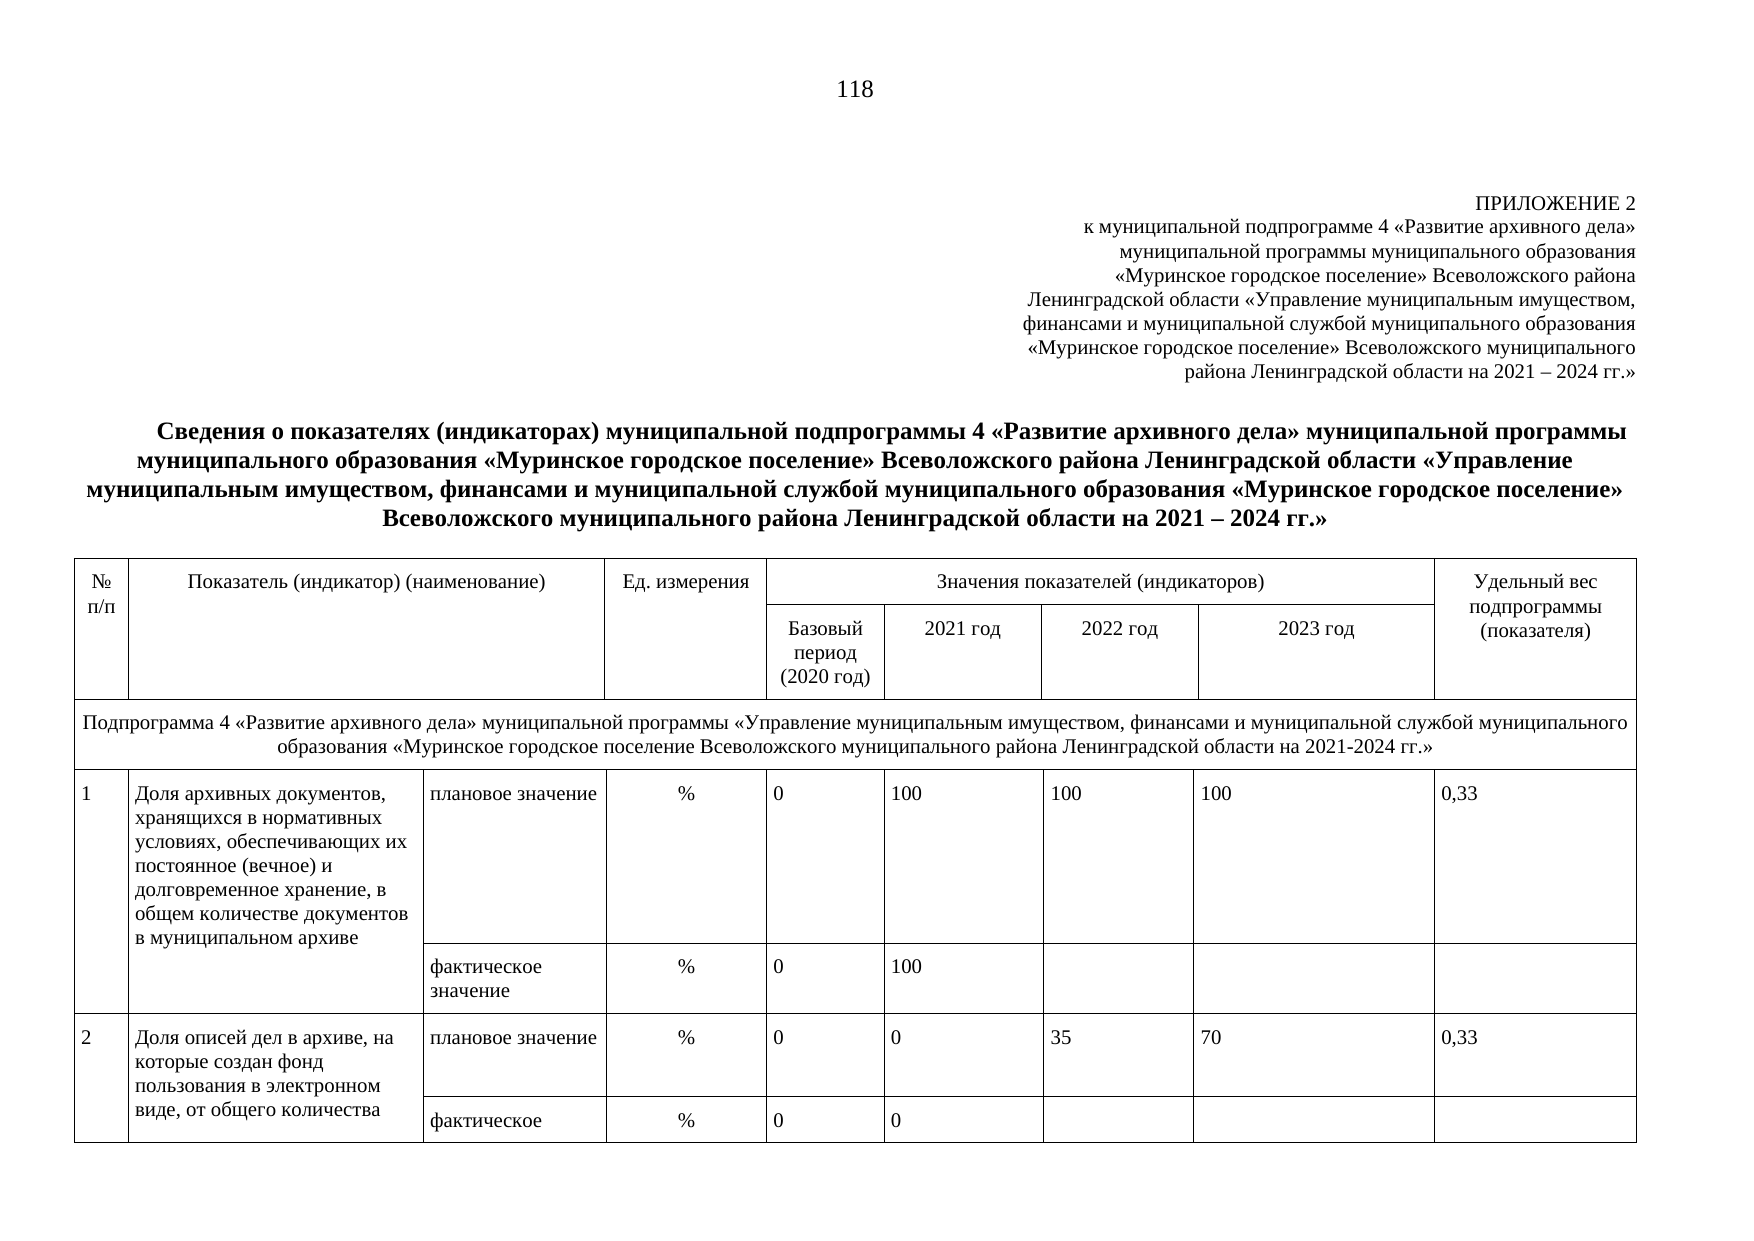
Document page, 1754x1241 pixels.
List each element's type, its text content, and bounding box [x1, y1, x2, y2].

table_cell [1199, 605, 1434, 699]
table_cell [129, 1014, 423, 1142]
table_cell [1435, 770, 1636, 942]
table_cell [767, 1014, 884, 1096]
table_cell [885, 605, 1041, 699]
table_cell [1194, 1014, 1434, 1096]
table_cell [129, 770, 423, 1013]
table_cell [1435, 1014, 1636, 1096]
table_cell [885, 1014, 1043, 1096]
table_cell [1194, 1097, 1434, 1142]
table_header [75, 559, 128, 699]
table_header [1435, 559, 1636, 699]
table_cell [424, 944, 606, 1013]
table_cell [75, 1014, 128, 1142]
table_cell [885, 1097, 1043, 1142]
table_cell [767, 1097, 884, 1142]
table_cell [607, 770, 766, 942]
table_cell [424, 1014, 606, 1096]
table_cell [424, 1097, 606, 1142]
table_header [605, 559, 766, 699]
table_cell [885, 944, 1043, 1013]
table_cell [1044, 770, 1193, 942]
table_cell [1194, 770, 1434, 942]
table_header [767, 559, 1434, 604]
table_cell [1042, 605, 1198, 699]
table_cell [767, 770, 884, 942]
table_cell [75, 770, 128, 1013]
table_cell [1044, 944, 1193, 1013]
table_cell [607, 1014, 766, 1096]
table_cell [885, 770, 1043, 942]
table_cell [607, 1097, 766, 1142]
text ПРИЛОЖЕНИЕ 2 [1004, 190, 1636, 214]
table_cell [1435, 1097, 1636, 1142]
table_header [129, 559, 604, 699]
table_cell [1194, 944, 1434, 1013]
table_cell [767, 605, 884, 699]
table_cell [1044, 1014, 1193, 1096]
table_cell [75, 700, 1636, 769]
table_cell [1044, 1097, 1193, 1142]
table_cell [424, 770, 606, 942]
text Сведения о показателях (индикаторах) муниципальной подпрограммы 4 «Развитие архивного дела» муниципальной программы муниципального образования «Муринское городское поселение» Всеволожского района Ленинградской области «Управление муниципальным имуществом, финансами и муниципальной службой муниципального образования «Муринское городское поселение» Всеволожского муниципального района Ленинградской области на 2021 – 2024 гг.» [74, 416, 1636, 531]
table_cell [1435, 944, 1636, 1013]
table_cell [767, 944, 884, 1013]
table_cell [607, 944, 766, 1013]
text к муниципальной подпрограмме 4 «Развитие архивного дела» муниципальной программы муниципального образования «Муринское городское поселение» Всеволожского района Ленинградской области «Управление муниципальным имуществом, финансами и муниципальной службой муниципального образования «Муринское городское поселение» Всеволожского муниципального района Ленинградской области на 2021 – 2024 гг.» [1004, 214, 1636, 383]
